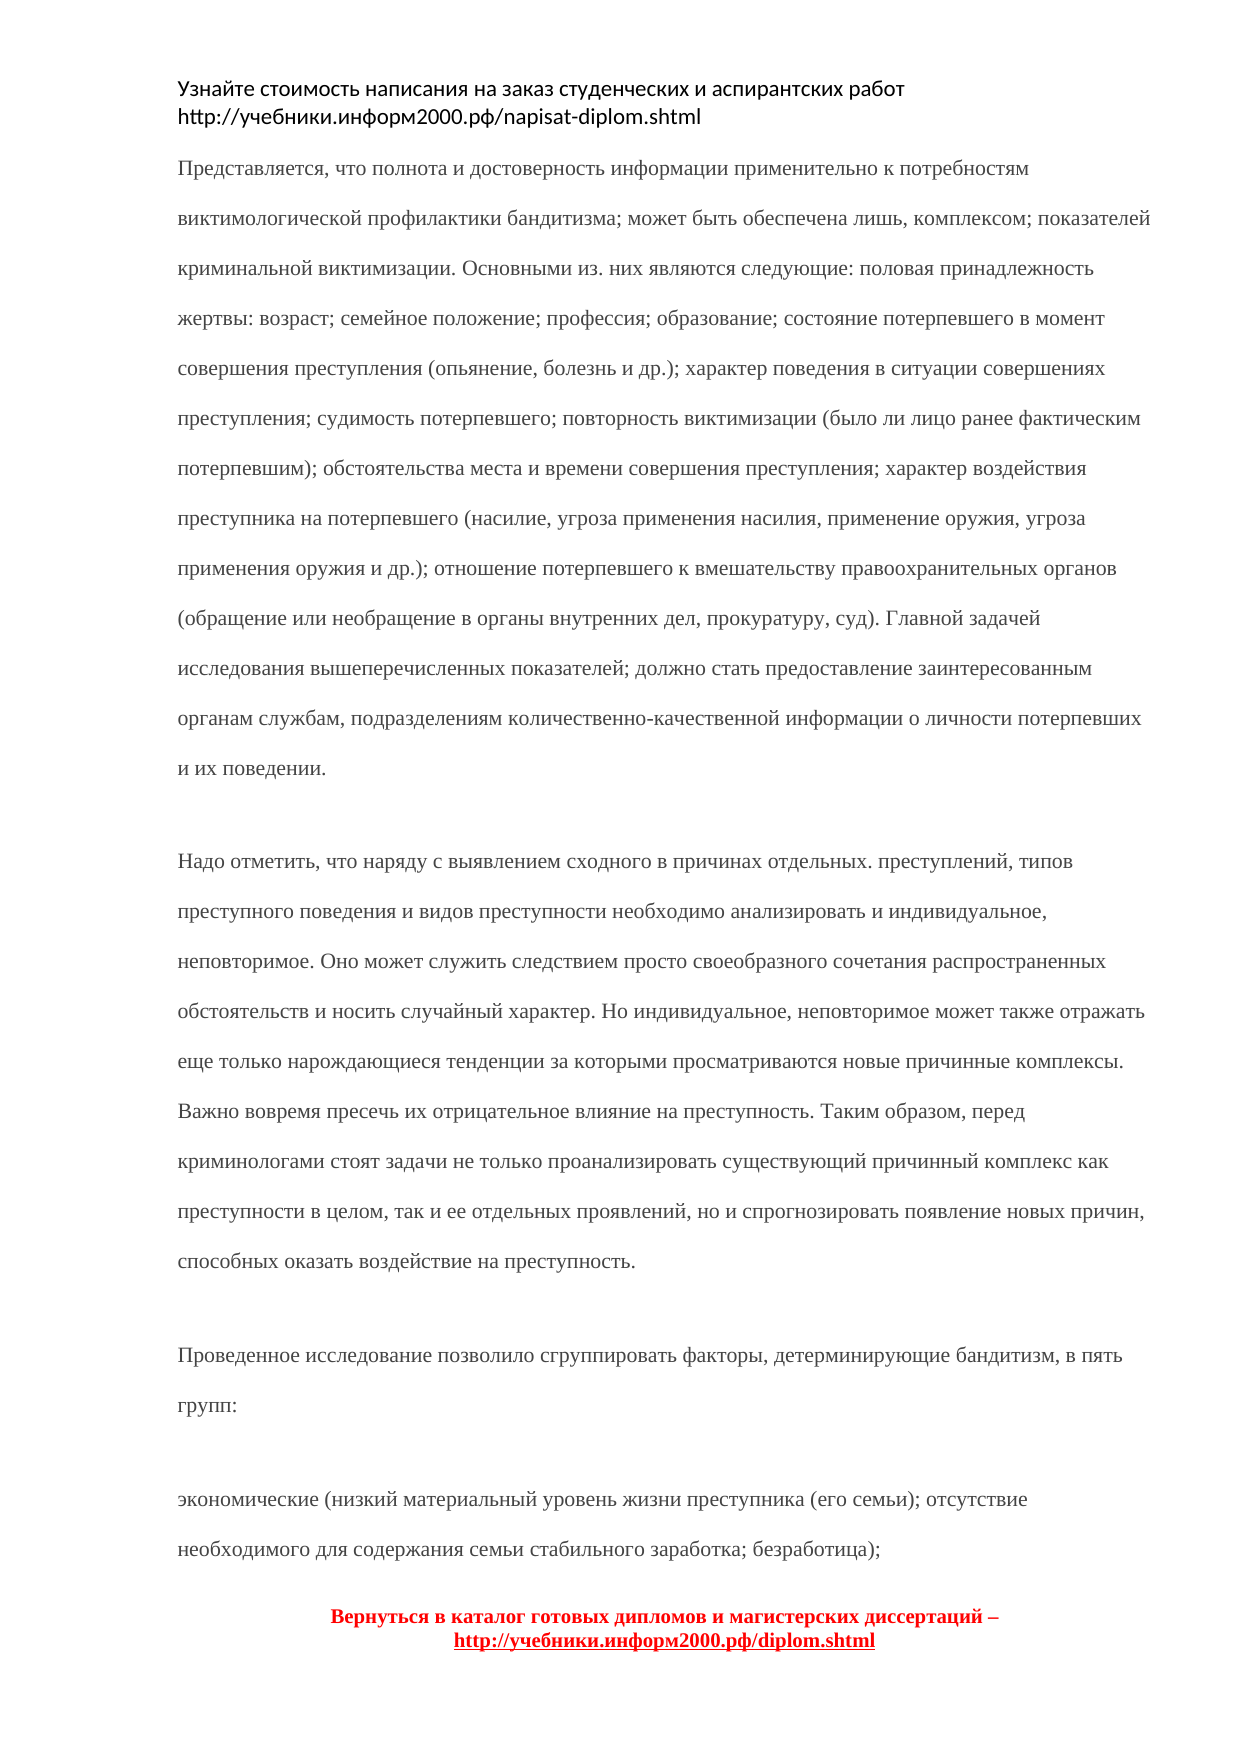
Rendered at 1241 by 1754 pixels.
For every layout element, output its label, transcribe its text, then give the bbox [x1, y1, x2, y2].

text Проведенное исследование позволило сгруппировать факторы, детерминирующие бандитизм, в пять групп: [177, 1317, 1152, 1417]
text Надо отметить, что наряду с выявлением сходного в причинах отдельных. преступлений, типов преступного поведения и видов преступности необходимо анализировать и индивидуальное, неповторимое. Оно может служить следствием просто своеобразного сочетания распространенных обстоятельств и носить случайный характер. Но индивидуальное, неповторимое может также отражать еще только нарождающиеся тенденции за которыми просматриваются новые причинные комплексы. Важно вовремя пресечь их отрицательное влияние на преступность. Таким образом, перед криминологами стоят задачи не только проанализировать существующий причинный комплекс как преступности в целом, так и ее отдельных проявлений, но и спрогнозировать появление новых причин, способных оказать воздействие на преступность. [177, 823, 1152, 1273]
text экономические (низкий материальный уровень жизни преступника (его семьи); отсутствие необходимого для содержания семьи стабильного заработка; безработица); [177, 1461, 1152, 1561]
text Представляется, что полнота и достоверность информации применительно к потребностям виктимологической профилактики бандитизма; может быть обеспечена лишь, комплексом; показателей криминальной виктимизации. Основными из. них являются следующие: половая принадлежность жертвы: возраст; семейное положение; профессия; образование; состояние потерпевшего в момент совершения преступления (опьянение, болезнь и др.); характер поведения в ситуации совершениях преступления; судимость потерпевшего; повторность виктимизации (было ли лицо ранее фактическим потерпевшим); обстоятельства места и времени совершения преступления; характер воздействия преступника на потерпевшего (насилие, угроза применения насилия, применение оружия, угроза применения оружия и др.); отношение потерпевшего к вмешательству правоохранительных органов (обращение или необращение в органы внутренних дел, прокуратуру, суд). Главной задачей исследования вышеперечисленных показателей; должно стать предоставление заинтересованным органам службам, подразделениям количественно-качественной информации о личности потерпевших и их поведении. [177, 130, 1152, 780]
